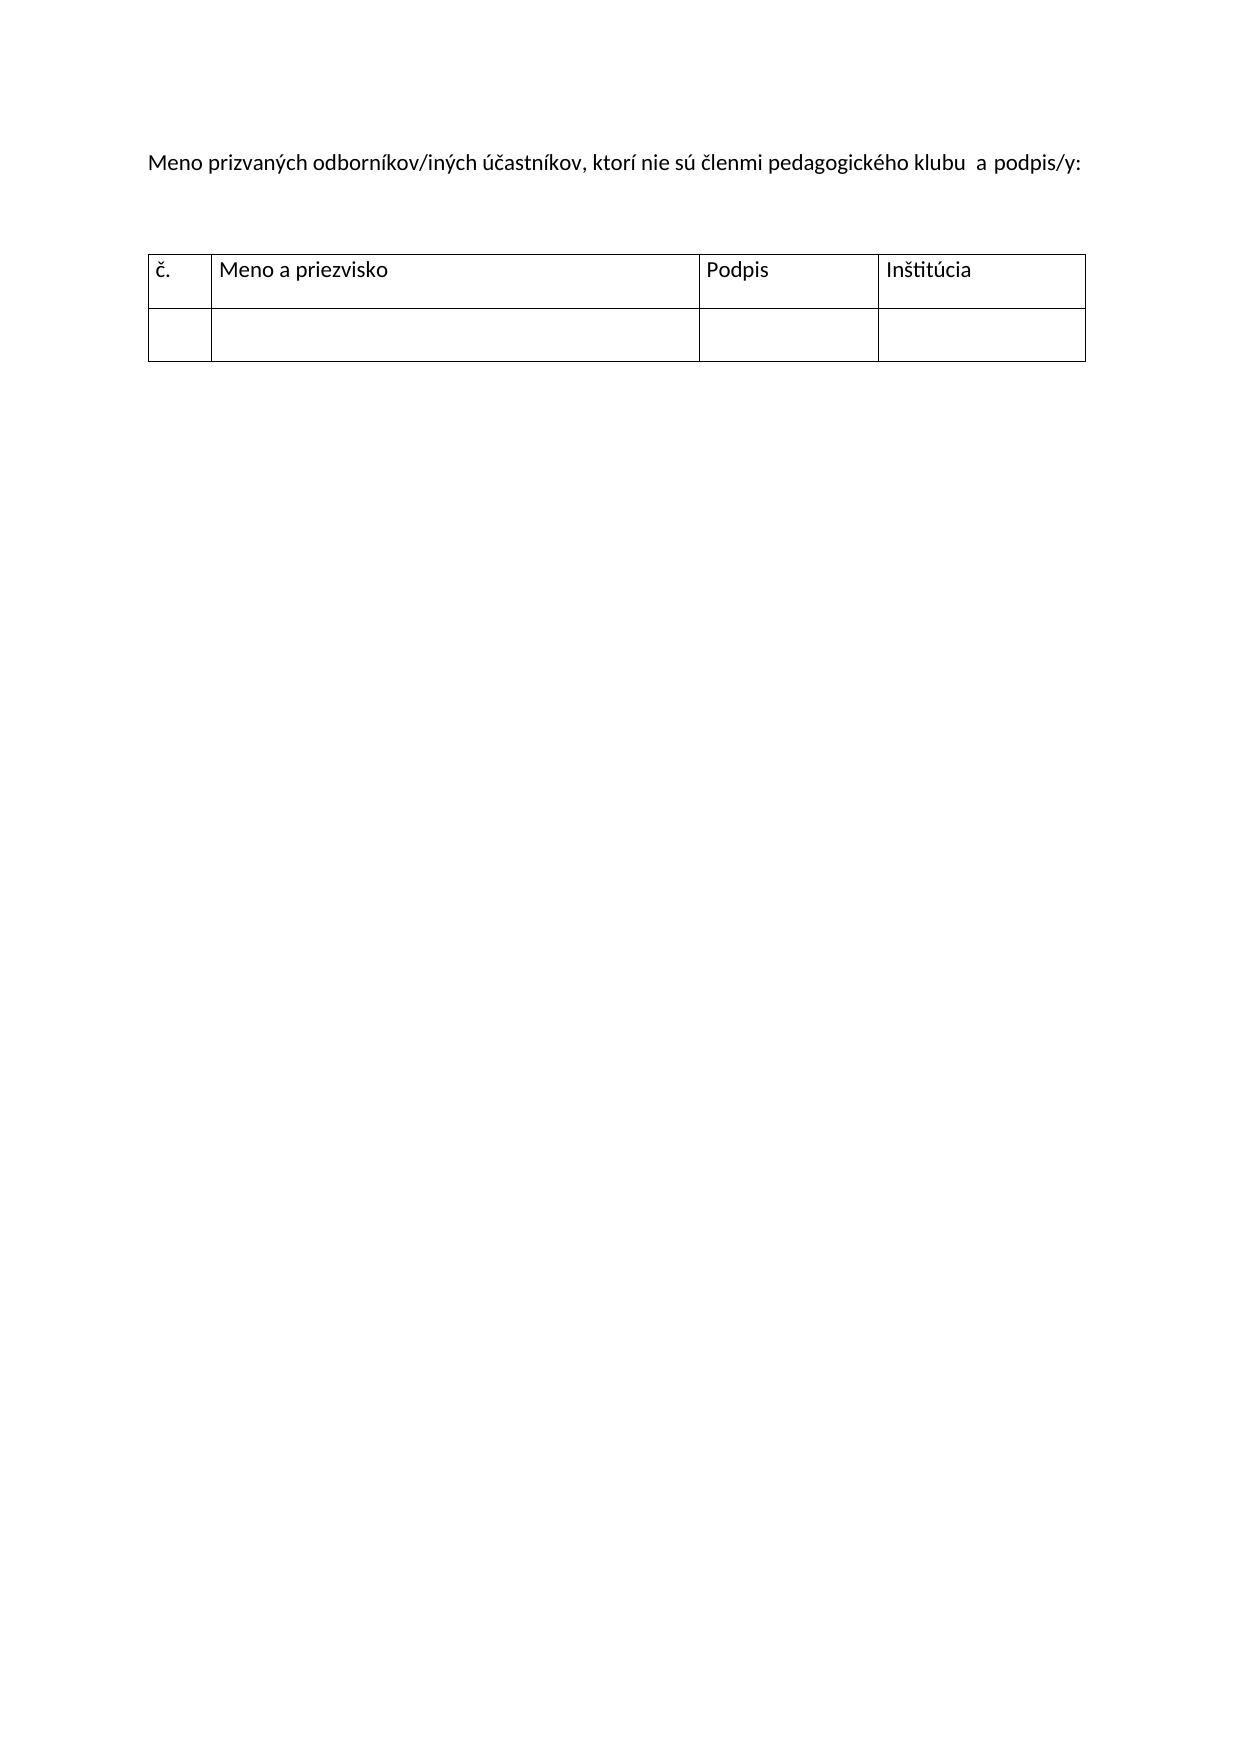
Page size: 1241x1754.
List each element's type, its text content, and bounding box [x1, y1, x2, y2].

table_cell [700, 309, 878, 361]
table_header Inštitúcia [879, 255, 1085, 307]
table_header Meno a priezvisko [212, 255, 699, 307]
table_cell [879, 309, 1085, 361]
table_cell [149, 309, 211, 361]
table_header Podpis [700, 255, 878, 307]
text Meno prizvaných odborníkov/iných účastníkov, ktorí nie sú členmi pedagogického klubu a podpis/y: [148, 148, 1093, 176]
table_cell [212, 309, 699, 361]
table_header č. [149, 255, 211, 307]
